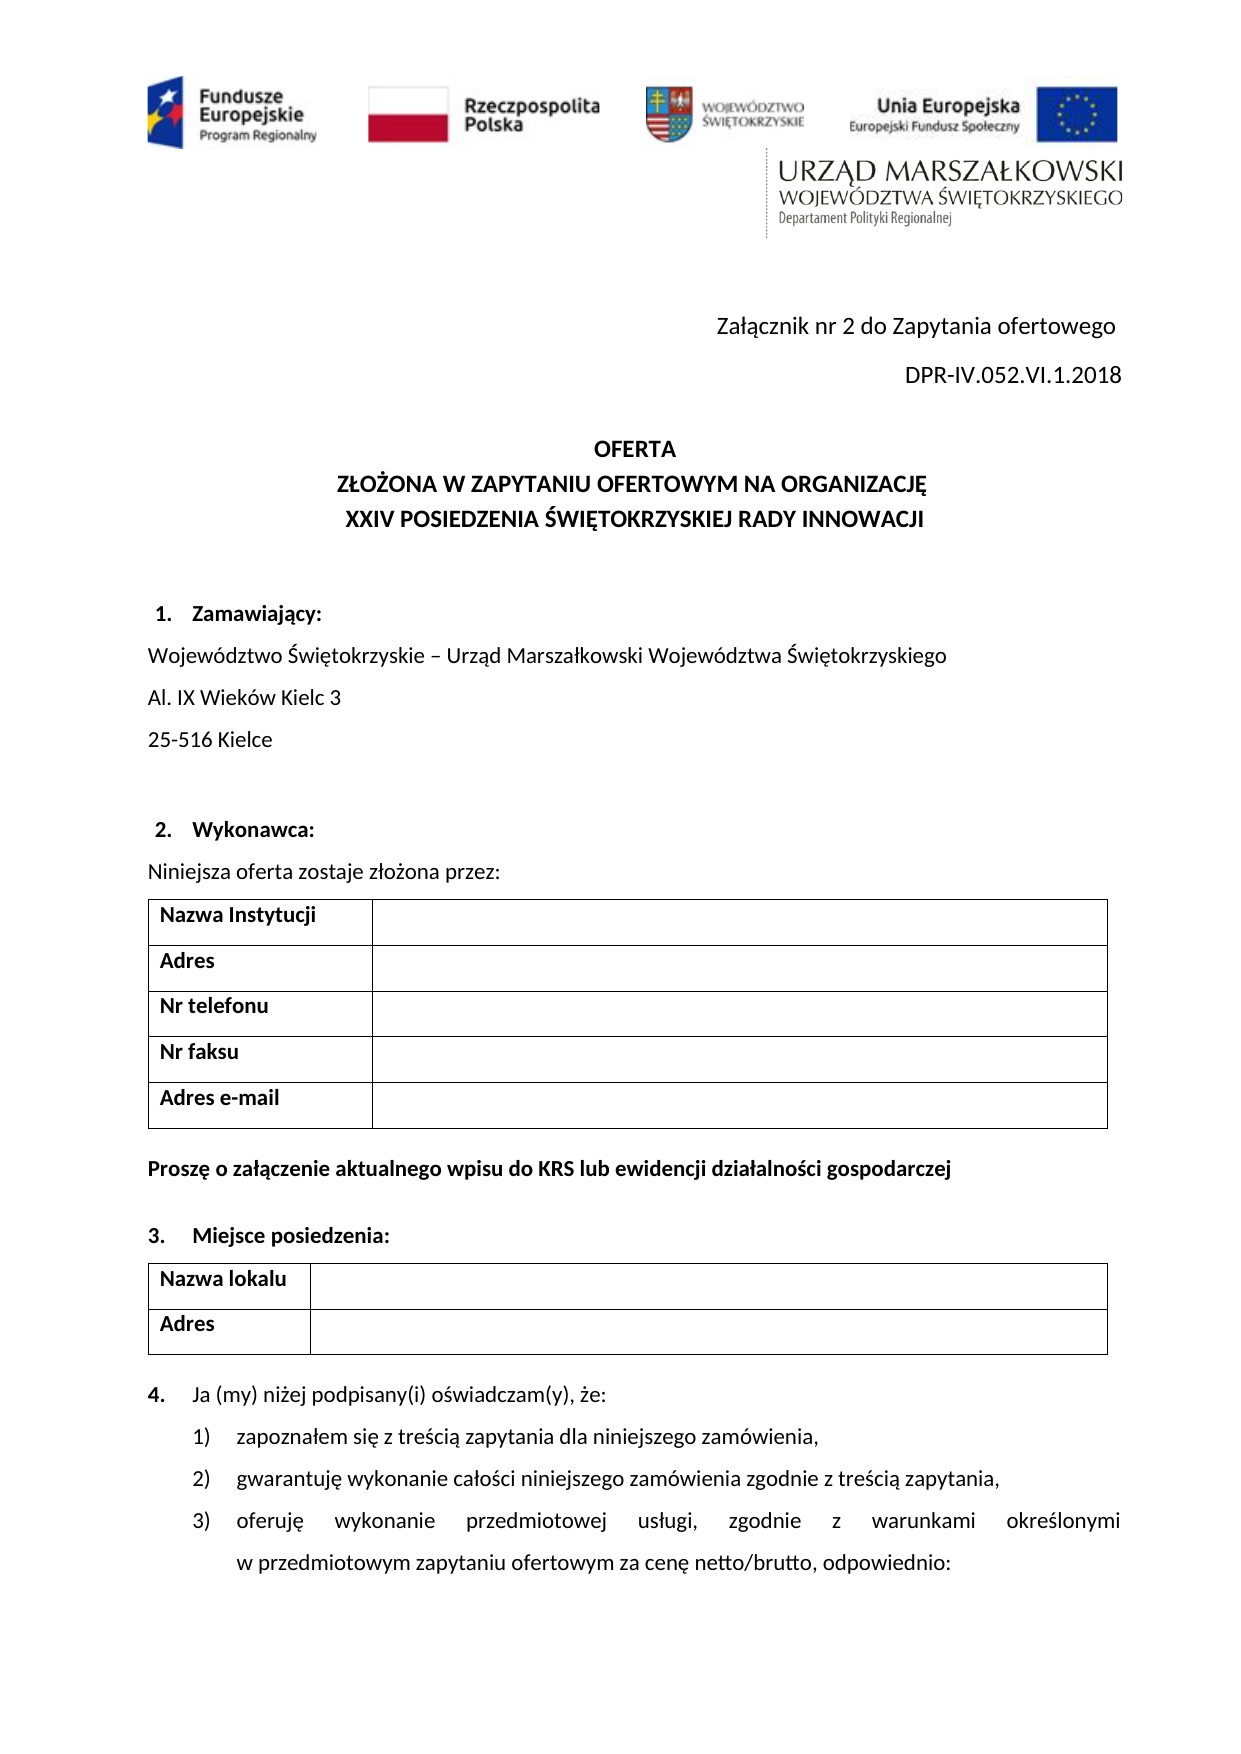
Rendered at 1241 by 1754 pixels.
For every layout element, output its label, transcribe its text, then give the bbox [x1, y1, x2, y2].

text ZŁOŻONA W ZAPYTANIU OFERTOWYM NA ORGANIZACJĘ XXIV POSIEDZENIA ŚWIĘTOKRZYSKIEJ RADY INNOWACJI [148, 468, 1122, 534]
list Wykonawca: [154, 815, 1122, 843]
text Al. IX Wieków Kielc 3 [148, 683, 1122, 711]
table_header [311, 1264, 1107, 1308]
table_cell [311, 1310, 1107, 1354]
picture [646, 76, 1123, 238]
text OFERTA [148, 433, 1122, 464]
table_cell Adres e-mail [149, 1083, 372, 1128]
table_cell Nr faksu [149, 1037, 372, 1082]
table_cell [373, 992, 1107, 1036]
table_header Nazwa lokalu [149, 1264, 310, 1308]
text 25-516 Kielce [148, 725, 1122, 753]
picture [147, 76, 317, 149]
text DPR-IV.052.VI.1.2018 [185, 359, 1122, 390]
list gwarantuję wykonanie całości niniejszego zamówienia zgodnie z treścią zapytania, [192, 1464, 1122, 1492]
list Ja (my) niżej podpisany(i) oświadczam(y), że: [148, 1380, 1122, 1408]
table_header [373, 900, 1107, 945]
list Zamawiający: [154, 599, 1122, 627]
text Załącznik nr 2 do Zapytania ofertowego [148, 310, 1122, 340]
table_cell Adres [149, 1310, 310, 1354]
table_cell Nr telefonu [149, 992, 372, 1036]
table_cell [373, 946, 1107, 991]
text Województwo Świętokrzyskie – Urząd Marszałkowski Województwa Świętokrzyskiego [148, 641, 1122, 669]
list zapoznałem się z treścią zapytania dla niniejszego zamówienia, [192, 1422, 1122, 1450]
picture [368, 76, 600, 149]
table_cell Adres [149, 946, 372, 991]
table_cell [373, 1083, 1107, 1128]
table_cell [373, 1037, 1107, 1082]
table_header Nazwa Instytucji [149, 900, 372, 945]
list Miejsce posiedzenia: [148, 1221, 1122, 1249]
text Proszę o załączenie aktualnego wpisu do KRS lub ewidencji działalności gospodarczej [148, 1154, 1122, 1182]
list oferuję wykonanie przedmiotowej usługi, zgodnie z warunkami określonymi w przedmiotowym zapytaniu ofertowym za cenę netto/brutto, odpowiednio: [192, 1506, 1122, 1576]
text Niniejsza oferta zostaje złożona przez: [148, 857, 1122, 885]
